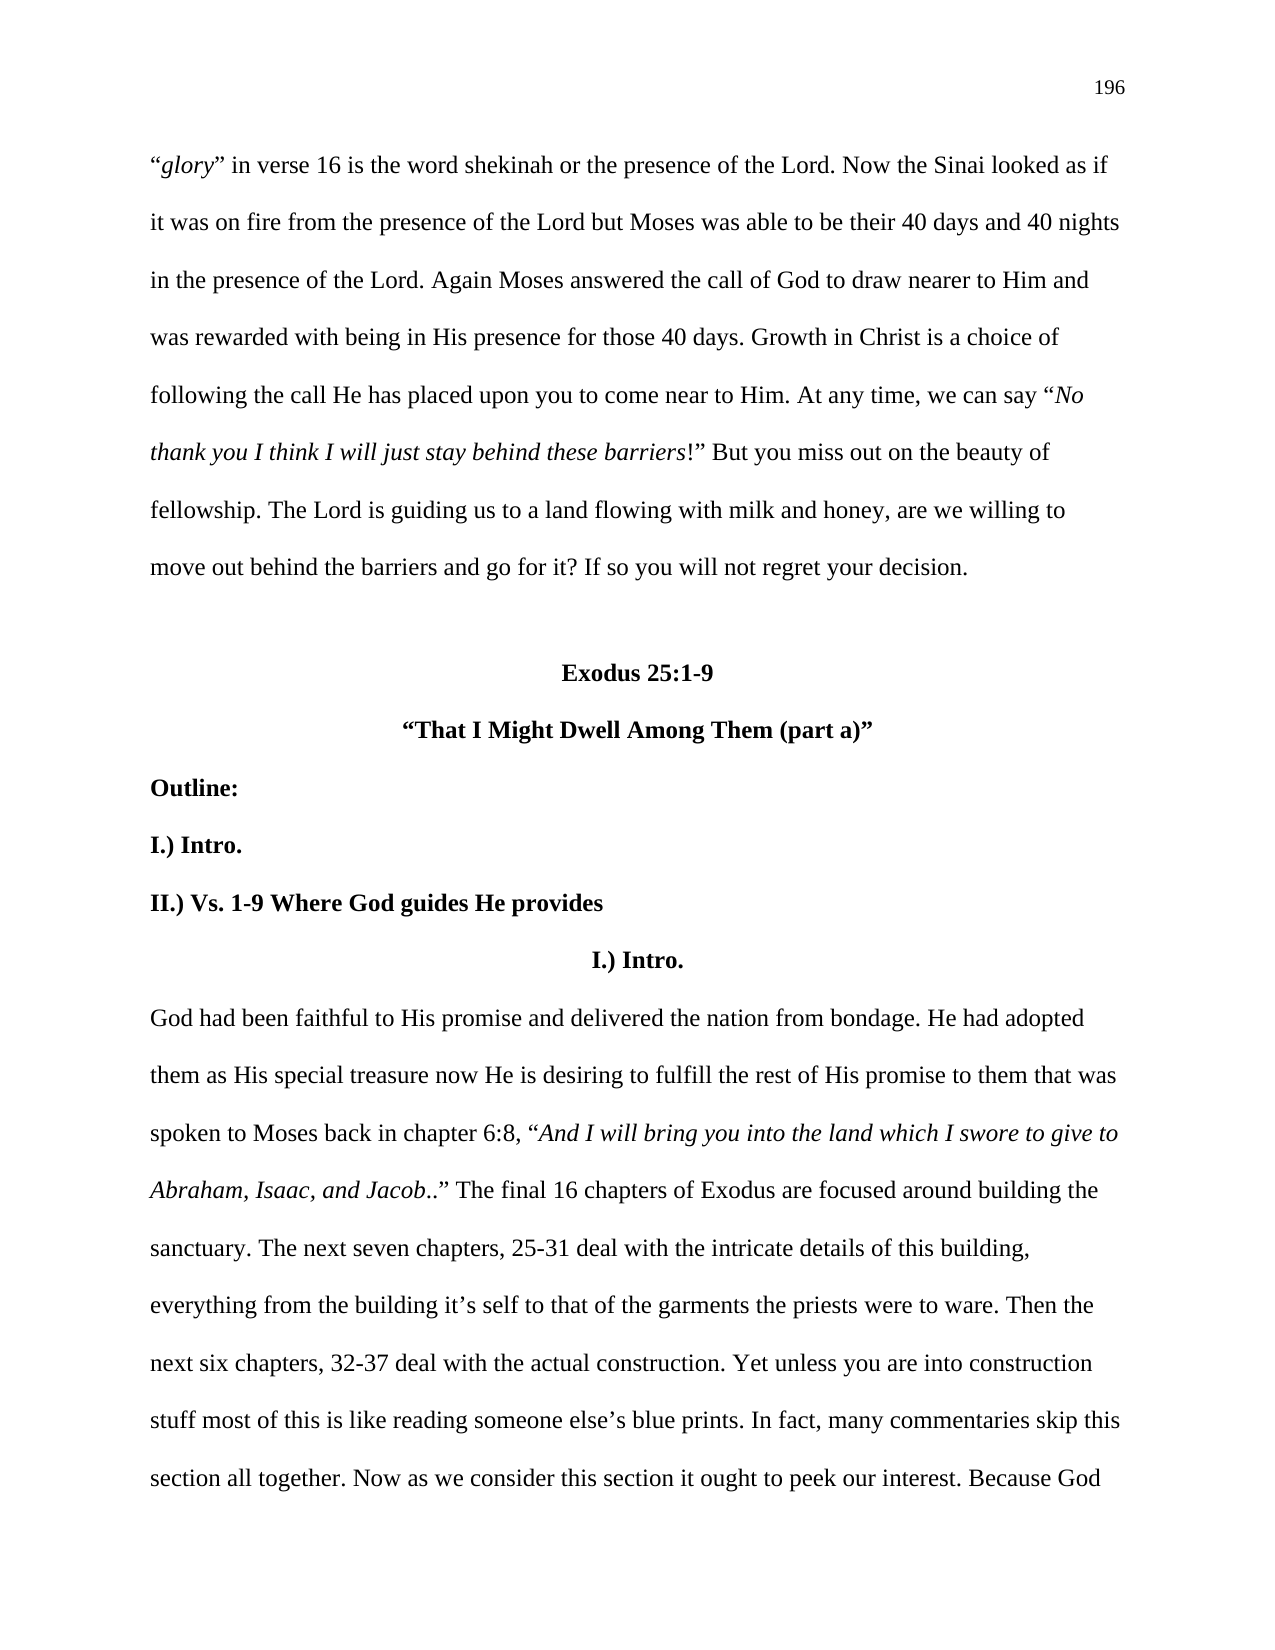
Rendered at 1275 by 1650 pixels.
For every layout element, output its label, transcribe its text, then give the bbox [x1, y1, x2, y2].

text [150, 150, 1125, 581]
text II.) Vs. 1-9 Where God guides He provides [150, 888, 1125, 917]
text Exodus 25:1-9 [150, 658, 1125, 687]
text Outline: [150, 773, 1125, 802]
text I.) Intro. [150, 946, 1125, 974]
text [150, 1003, 1125, 1492]
text “That I Might Dwell Among Them (part a)” [150, 716, 1125, 744]
text I.) Intro. [150, 831, 1125, 859]
